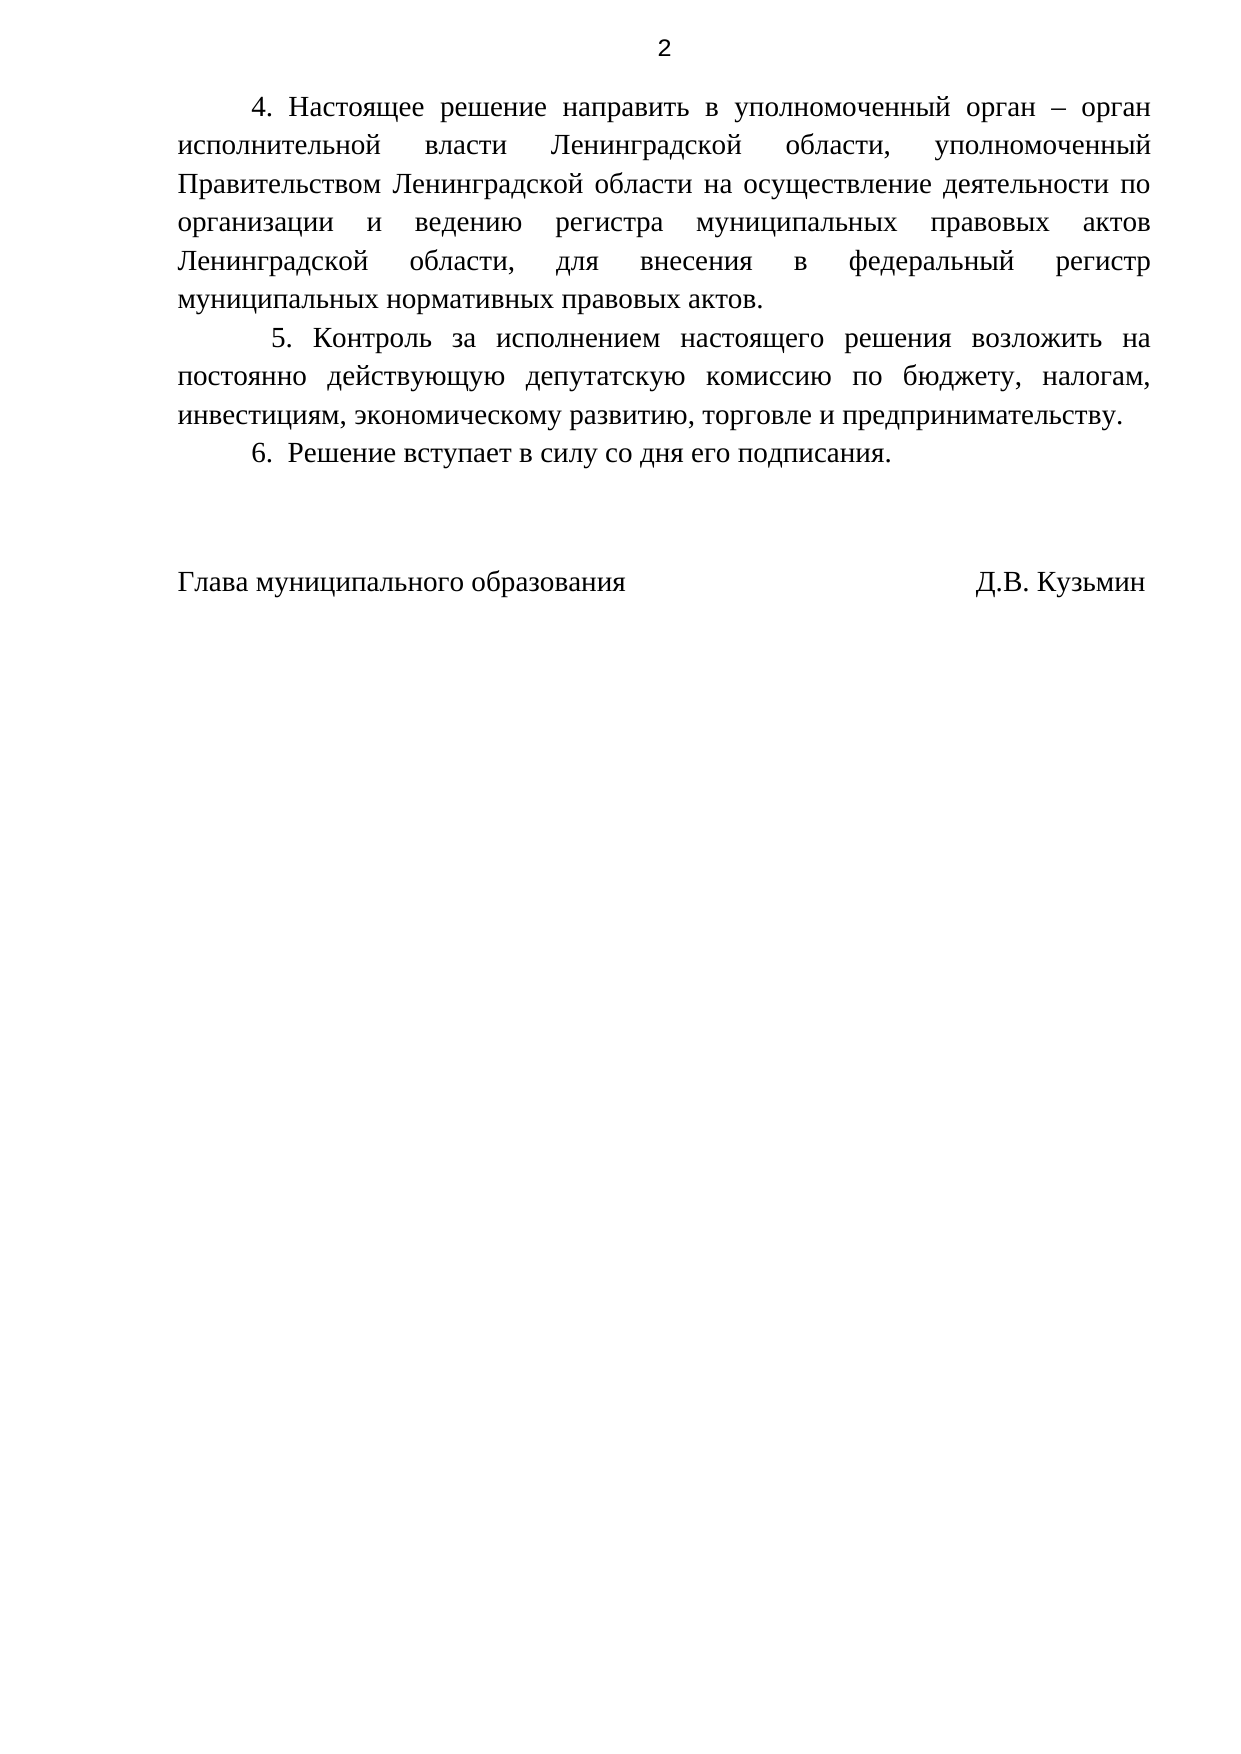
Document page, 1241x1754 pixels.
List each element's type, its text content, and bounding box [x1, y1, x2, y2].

text Глава муниципального образования Д.В. Кузьмин [177, 564, 1152, 598]
text 6. Решение вступает в силу со дня его подписания. [177, 436, 1152, 469]
text 5. Контроль за исполнением настоящего решения возложить на постоянно действующую депутатскую комиссию по бюджету, налогам, инвестициям, экономическому развитию, торговле и предпринимательству. [177, 320, 1152, 431]
text 4. Настоящее решение направить в уполномоченный орган – орган исполнительной власти Ленинградской области, уполномоченный Правительством Ленинградской области на осуществление деятельности по организации и ведению регистра муниципальных правовых актов Ленинградской области, для внесения в федеральный регистр муниципальных нормативных правовых актов. [177, 89, 1152, 315]
